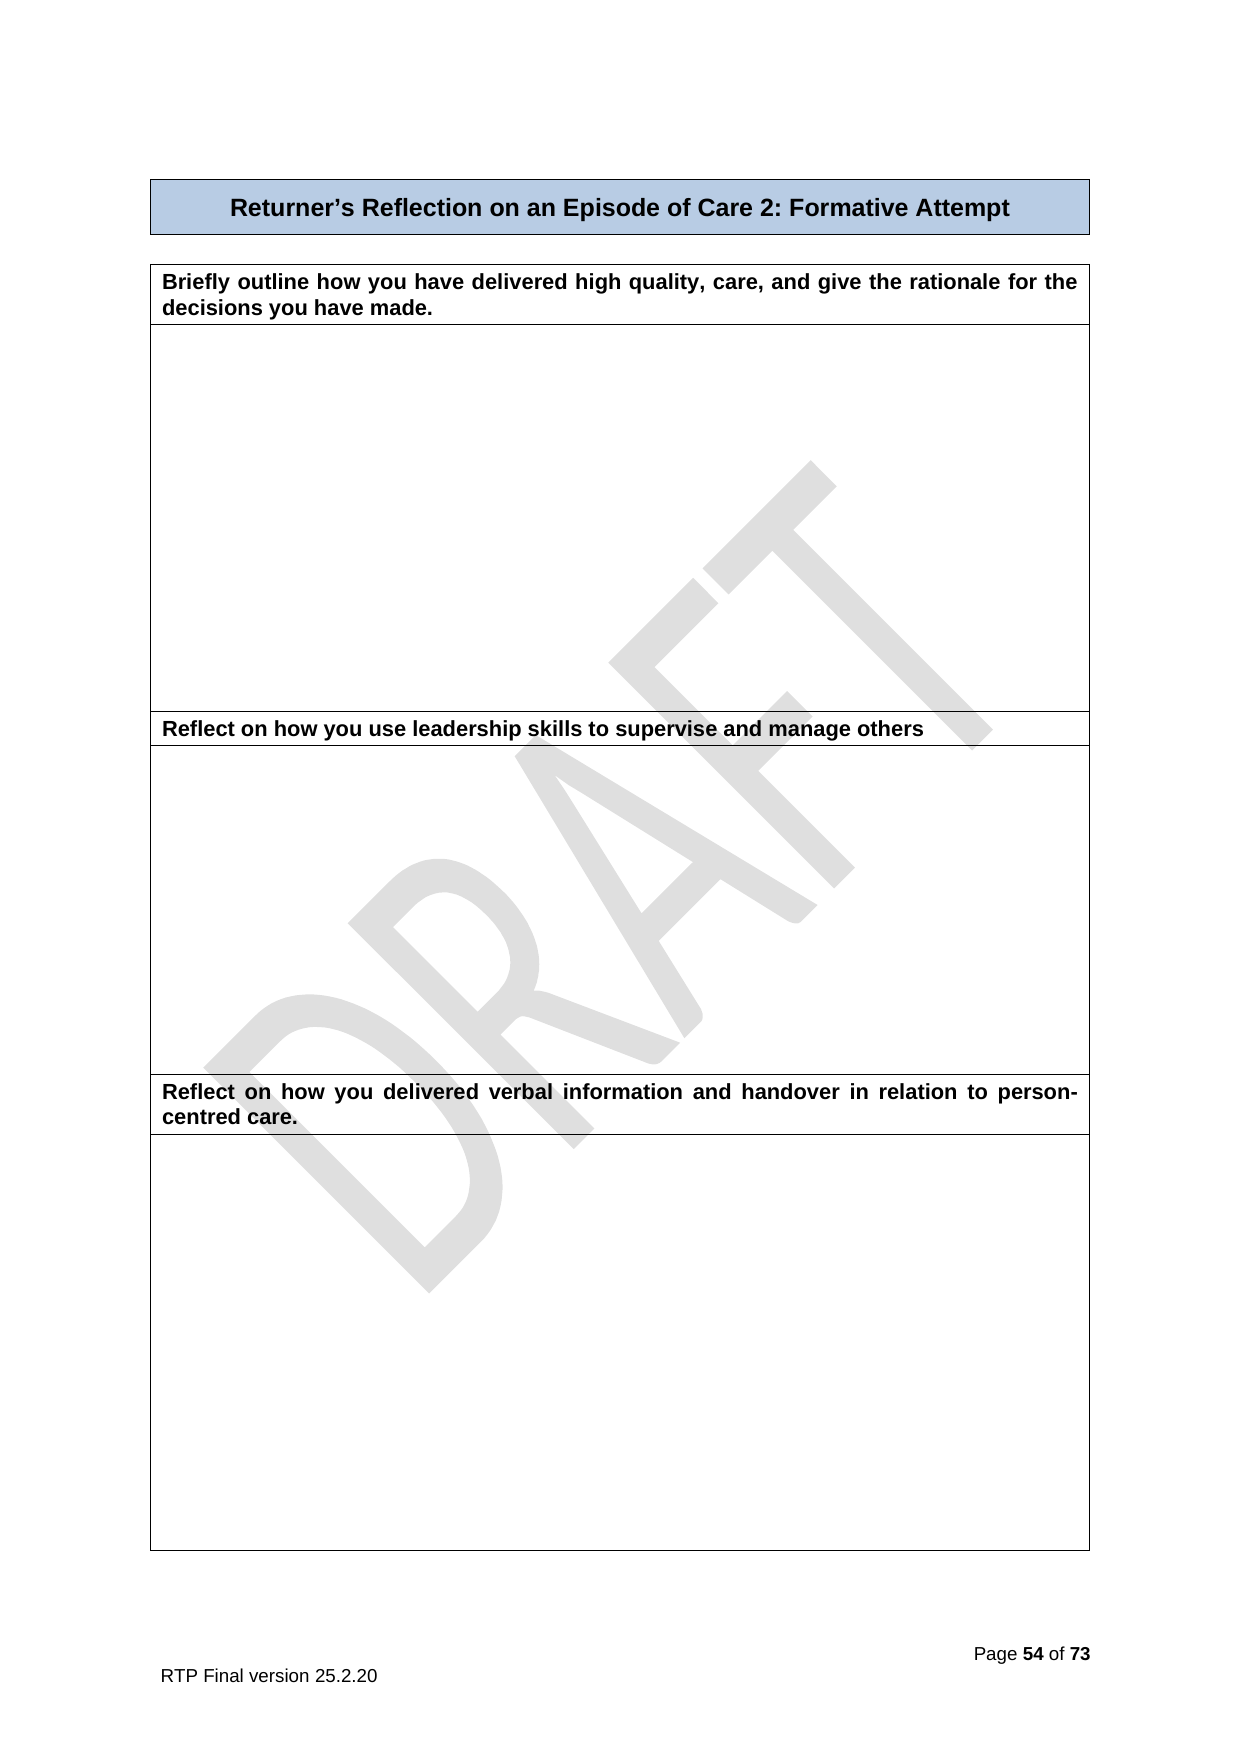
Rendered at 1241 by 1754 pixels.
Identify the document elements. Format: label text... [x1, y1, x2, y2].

table_header Returner’s Reflection on an Episode of Care 2: Formative Attempt [151, 180, 1089, 234]
table_cell [151, 746, 1089, 1074]
table_cell [151, 1135, 1089, 1550]
table_cell Reflect on how you use leadership skills to supervise and manage others [151, 712, 1089, 745]
table_header Briefly outline how you have delivered high quality, care, and give the rationale for the decisions you have made. [151, 265, 1089, 324]
table_cell [151, 325, 1089, 711]
table_cell Reflect on how you delivered verbal information and handover in relation to person-centred care. [151, 1075, 1089, 1133]
